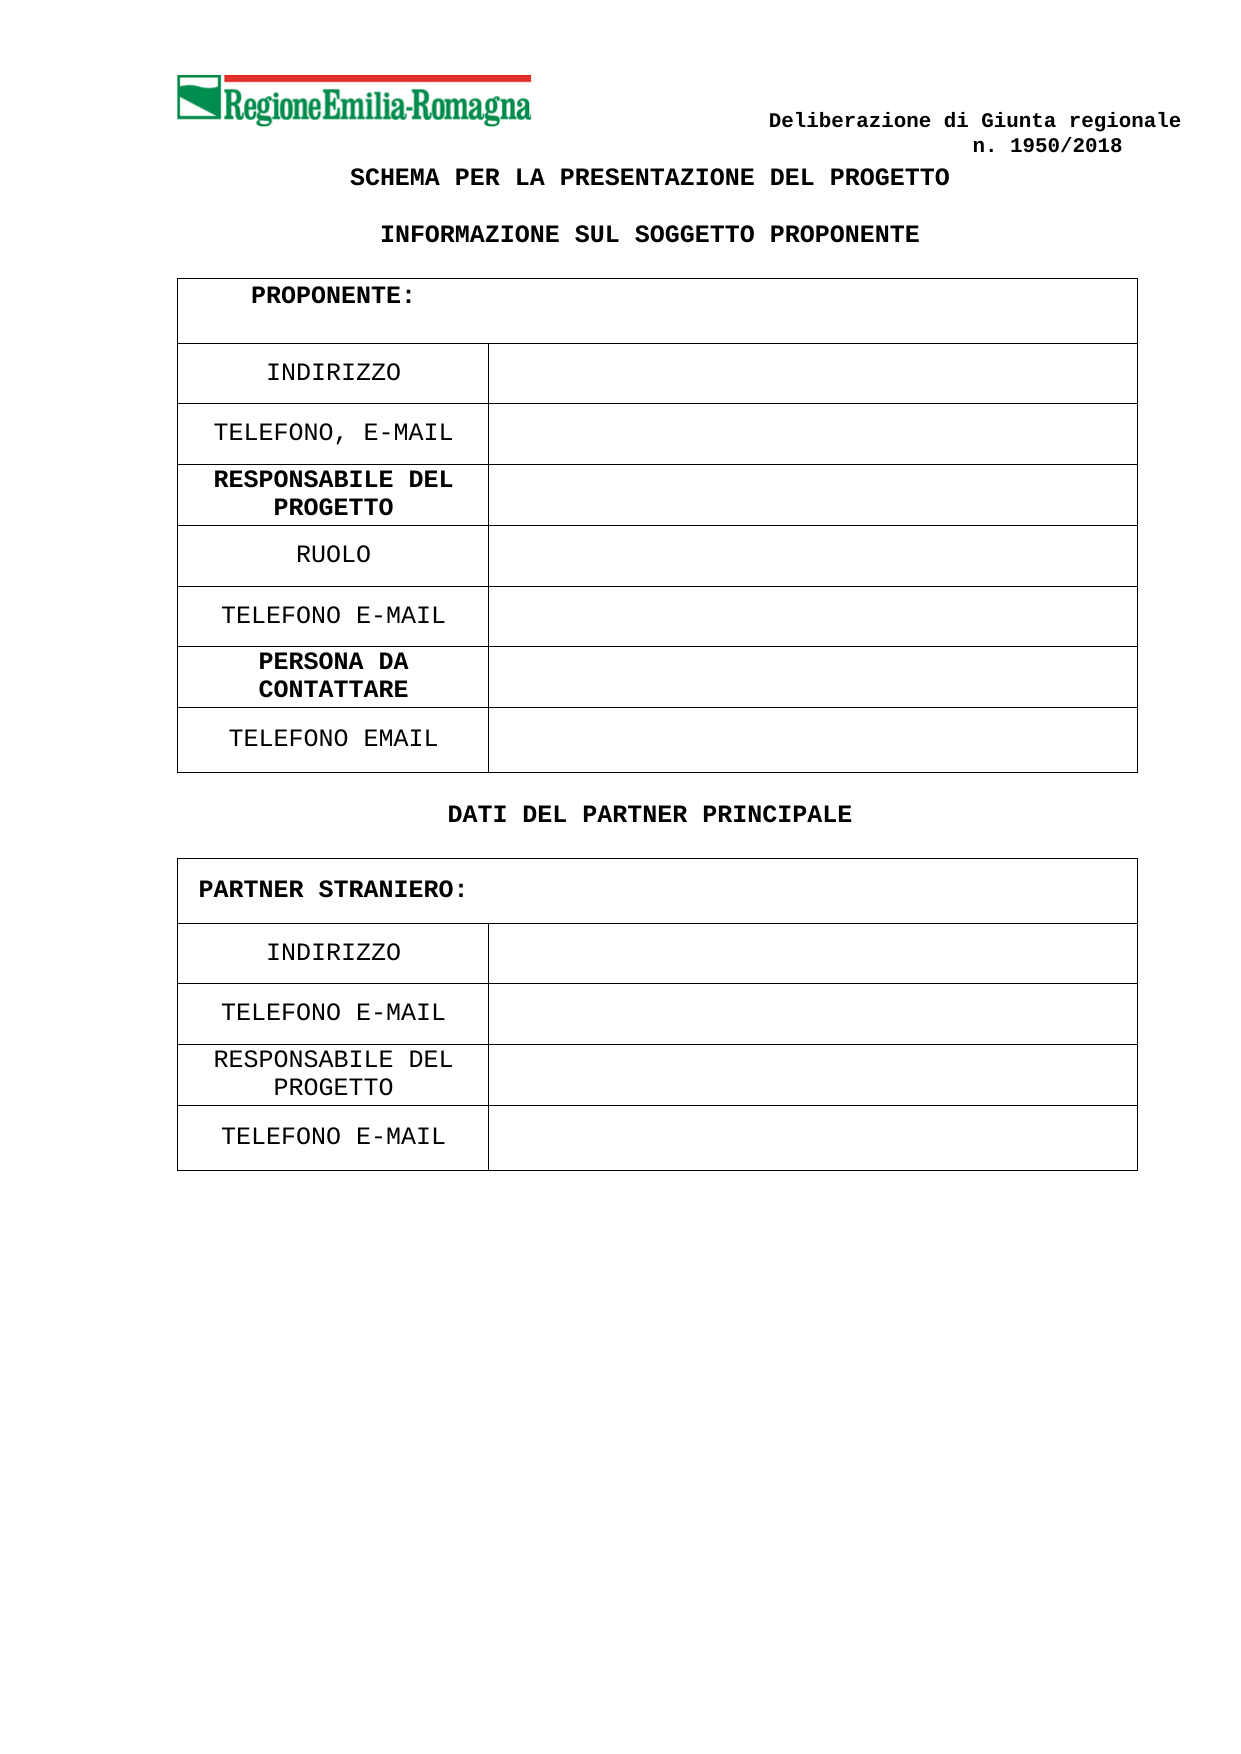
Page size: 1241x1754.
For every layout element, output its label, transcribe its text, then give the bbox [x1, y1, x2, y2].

text DATI DEL PARTNER PRINCIPALE [177, 801, 1122, 829]
table_cell TELEFONO E-MAIL [178, 984, 488, 1044]
picture [177, 75, 532, 127]
table_cell TELEFONO E-MAIL [178, 587, 488, 646]
table_cell [489, 1106, 1137, 1169]
table_cell RESPONSABILE DEL PROGETTO [178, 465, 488, 525]
table_cell INDIRIZZO [178, 924, 488, 983]
table_header [489, 859, 1137, 923]
table_cell RESPONSABILE DEL PROGETTO [178, 1045, 488, 1105]
table_cell [489, 1045, 1137, 1105]
text INFORMAZIONE SUL SOGGETTO PROPONENTE [177, 221, 1122, 249]
table_cell TELEFONO E-MAIL [178, 1106, 488, 1169]
table_cell [489, 404, 1137, 464]
table_cell [489, 984, 1137, 1044]
table_header PARTNER STRANIERO: [178, 859, 489, 923]
table_cell [489, 526, 1137, 586]
table_cell RUOLO [178, 526, 488, 586]
table_cell [489, 924, 1137, 983]
table_cell [489, 647, 1137, 707]
table_cell INDIRIZZO [178, 344, 488, 403]
table_cell TELEFONO, E-MAIL [178, 404, 488, 464]
table_header PROPONENTE: [178, 279, 489, 343]
table_cell [489, 344, 1137, 403]
table_cell [489, 465, 1137, 525]
table_cell PERSONA DA CONTATTARE [178, 647, 488, 707]
table_cell TELEFONO EMAIL [178, 708, 488, 772]
text SCHEMA per la presentazione del progetto [177, 164, 1122, 193]
table_cell [489, 708, 1137, 772]
table_header [489, 279, 1137, 343]
table_cell [489, 587, 1137, 646]
